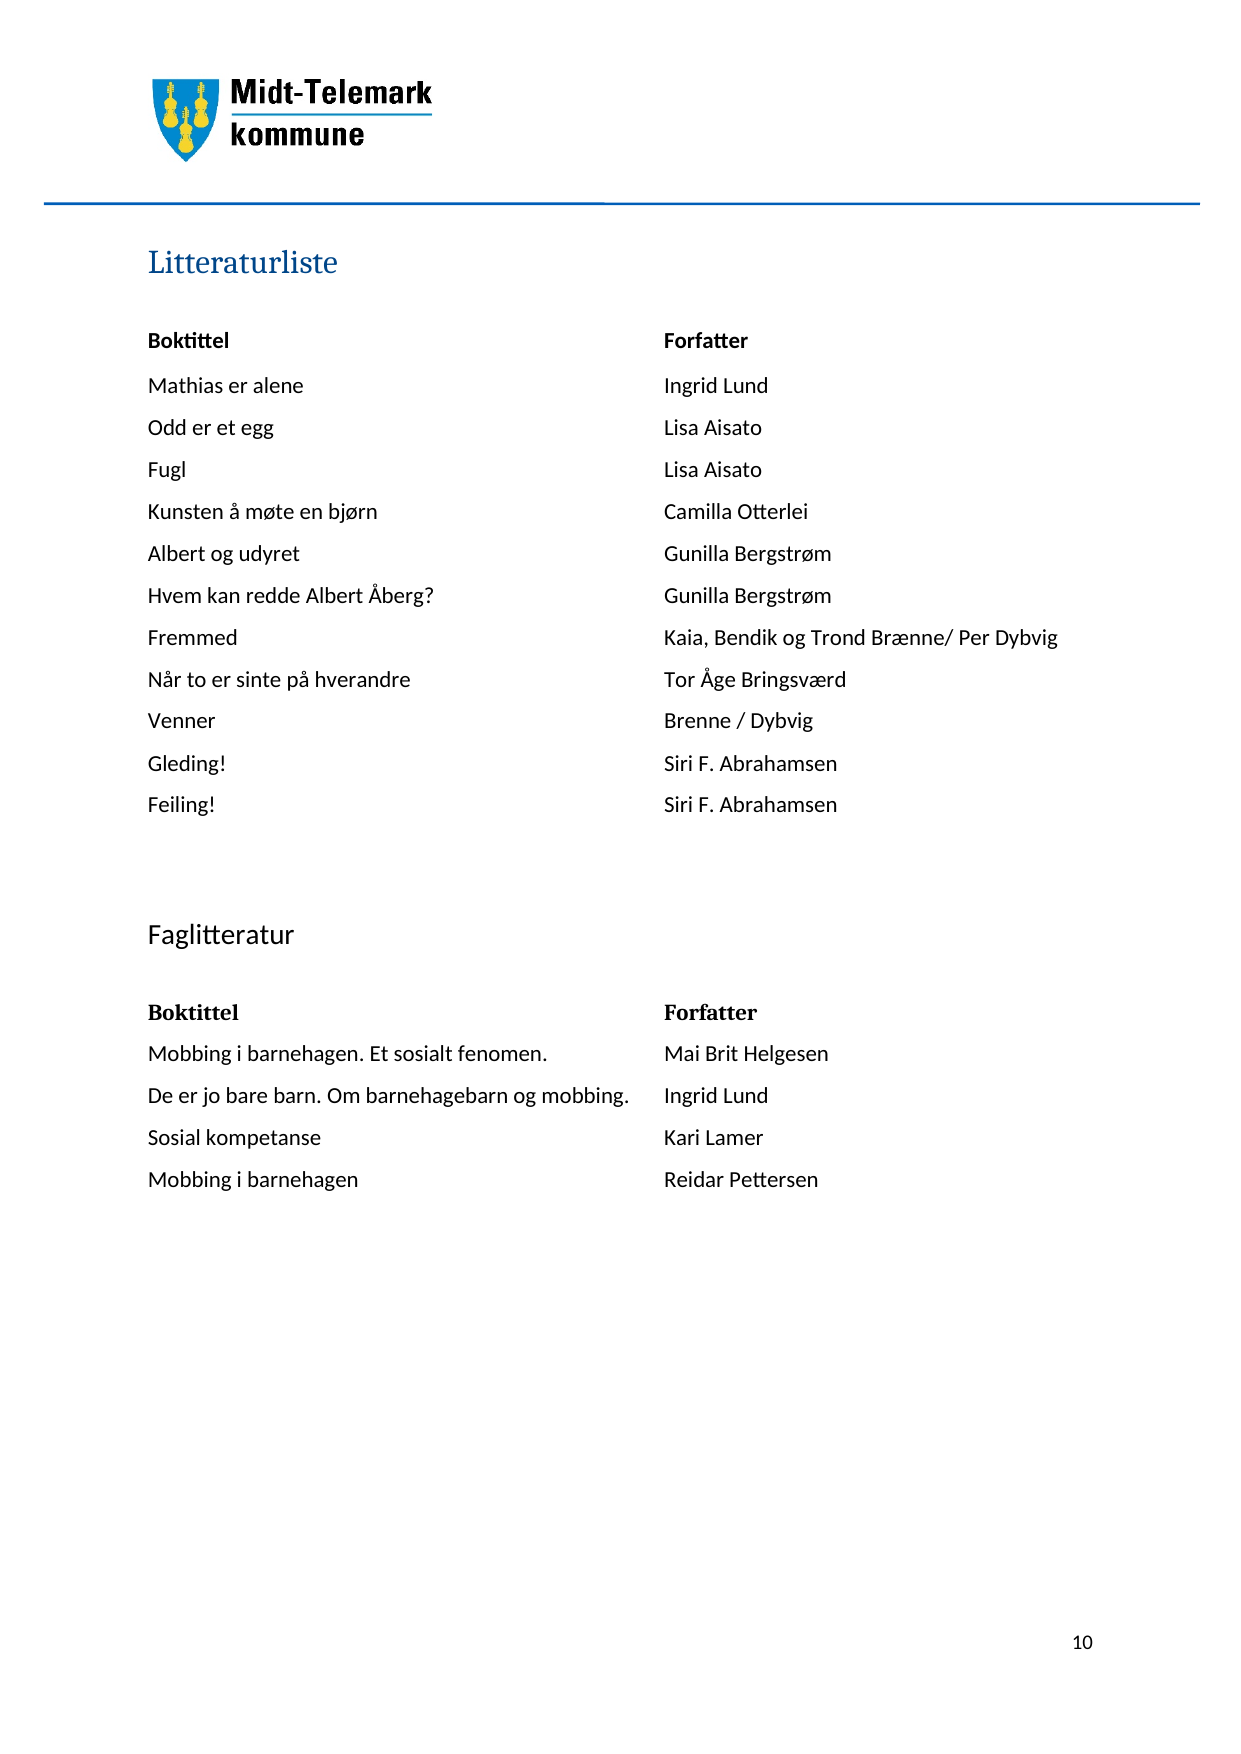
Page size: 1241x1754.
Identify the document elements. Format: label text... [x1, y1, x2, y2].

text Hvem kan redde Albert Åberg? Gunilla Bergstrøm [148, 581, 1093, 609]
text Mathias er alene Ingrid Lund [148, 371, 1093, 399]
text Kunsten å møte en bjørn Camilla Otterlei [148, 497, 1093, 525]
text Feiling! Siri F. Abrahamsen [148, 791, 1093, 819]
subtitle Faglitteratur [148, 916, 1093, 952]
subtitle Boktittel Forfatter [148, 1000, 1093, 1026]
text Gleding! Siri F. Abrahamsen [148, 749, 1093, 777]
text De er jo bare barn. Om barnehagebarn og mobbing. Ingrid Lund [148, 1081, 1093, 1109]
text Odd er et egg Lisa Aisato [148, 413, 1093, 441]
subtitle Litteraturliste [148, 244, 1093, 282]
picture [147, 73, 444, 168]
text Fugl Lisa Aisato [148, 455, 1093, 483]
text Mobbing i barnehagen Reidar Pettersen [148, 1165, 1093, 1193]
text Sosial kompetanse Kari Lamer [148, 1123, 1093, 1151]
text Albert og udyret Gunilla Bergstrøm [148, 539, 1093, 567]
text Mobbing i barnehagen. Et sosialt fenomen. Mai Brit Helgesen [148, 1039, 1093, 1067]
text Boktittel Forfatter [148, 326, 1093, 354]
text Fremmed Kaia, Bendik og Trond Brænne/ Per Dybvig [148, 623, 1093, 651]
text Venner Brenne / Dybvig [148, 707, 1093, 735]
text Når to er sinte på hverandre Tor Åge Bringsværd [148, 665, 1093, 693]
